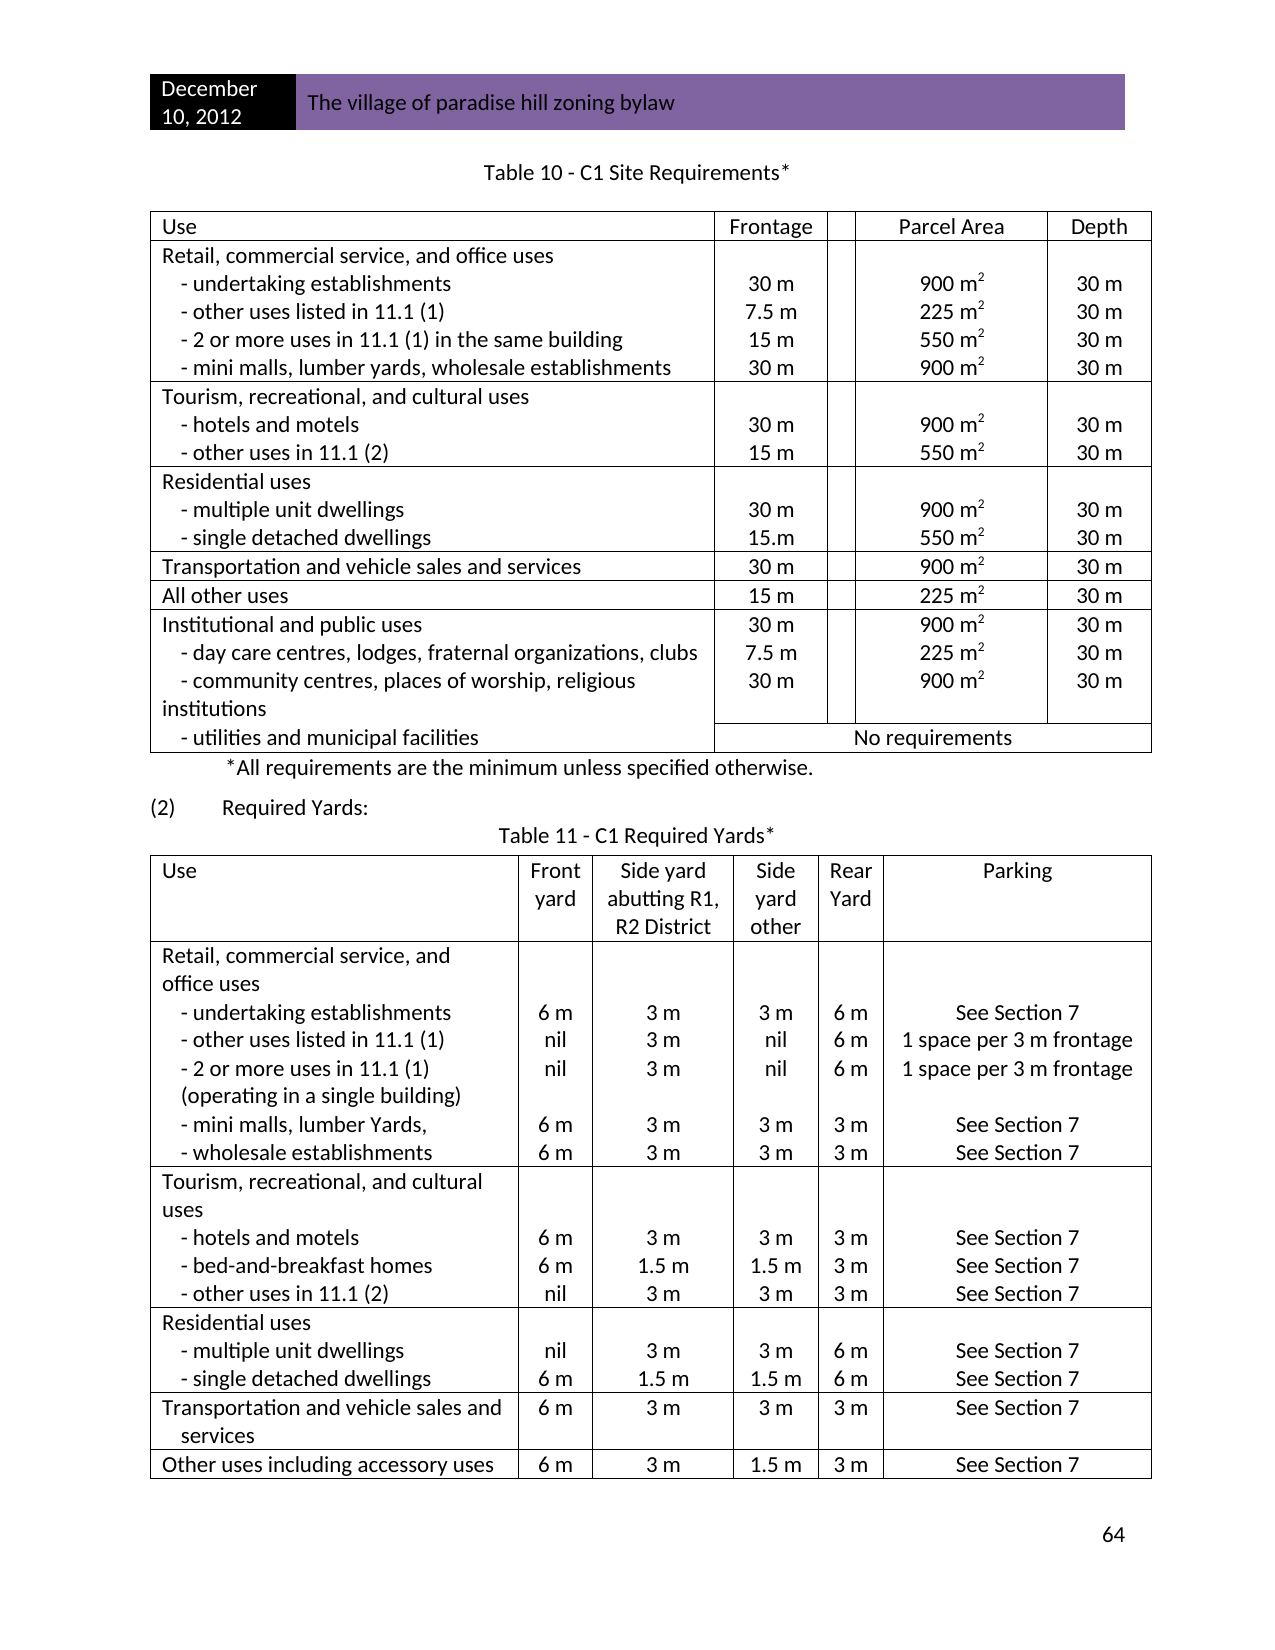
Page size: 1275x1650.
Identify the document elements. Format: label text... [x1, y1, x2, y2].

table_header Front yard [519, 856, 592, 941]
table_header Parking [884, 856, 1151, 941]
text *All requirements are the minimum unless specified otherwise. [225, 753, 1125, 781]
table_cell [856, 467, 1047, 495]
table_cell - multiple unit dwellings - single detached dwellings [151, 495, 714, 551]
table_cell [734, 1167, 818, 1223]
table_cell 6 m 6 m [819, 1336, 883, 1392]
table_cell [884, 1308, 1151, 1336]
table_cell 30 m [1048, 581, 1151, 609]
table_cell See Section 7 1 space per 3 m frontage 1 space per 3 m frontage See Section 7 See Section 7 [884, 998, 1151, 1166]
table_cell 30 m 30 m [1048, 495, 1151, 551]
table_cell 3 m 1.5 m 3 m [593, 1223, 733, 1307]
table_cell 6 m [519, 1450, 592, 1478]
table_cell [715, 382, 827, 410]
table_cell - multiple unit dwellings - single detached dwellings [151, 1336, 518, 1392]
table_cell [1048, 241, 1151, 269]
table_cell [884, 1167, 1151, 1223]
table_cell [828, 241, 855, 269]
table_cell 3 m nil nil 3 m 3 m [734, 998, 818, 1166]
table_cell [519, 1308, 592, 1336]
table_cell Residential uses [151, 467, 714, 495]
table_header Use [151, 212, 714, 240]
table_cell 30 m [1048, 666, 1151, 722]
table_cell 3 m [819, 1450, 883, 1478]
table_cell 30 m 15 m [715, 410, 827, 466]
table_cell [828, 410, 855, 466]
table_cell [828, 610, 855, 638]
table_header Rear Yard [819, 856, 883, 941]
table_cell 30 m [715, 666, 827, 722]
table_cell 3 m 3 m 3 m [819, 1223, 883, 1307]
table_cell 30 m [1048, 639, 1151, 666]
table_cell 3 m 1.5 m [734, 1336, 818, 1392]
table_cell [715, 241, 827, 269]
table_header Depth [1048, 212, 1151, 240]
table_cell 225 m2 [856, 639, 1047, 666]
table_cell Residential uses [151, 1308, 518, 1336]
table_cell [819, 1167, 883, 1223]
text Table 10 - C1 Site Requirements* [150, 158, 1125, 186]
table_cell 3 m [819, 1393, 883, 1449]
text Table 11 - C1 Required Yards* [150, 821, 1125, 849]
table_cell [519, 1167, 592, 1223]
table_cell [519, 942, 592, 998]
table_header Frontage [715, 212, 827, 240]
table_cell 900 m2 [856, 666, 1047, 722]
table_cell See Section 7 [884, 1450, 1151, 1478]
table_header Parcel Area [856, 212, 1047, 240]
table_cell [828, 495, 855, 551]
table_cell See Section 7 See Section 7 [884, 1336, 1151, 1392]
table_cell 3 m 1.5 m [593, 1336, 733, 1392]
table_cell Transportation and vehicle sales and services [151, 1393, 518, 1449]
table_cell No requirements [715, 724, 1151, 752]
table_cell - undertaking establishments - other uses listed in 11.1 (1) - 2 or more uses in 11.1 (1) (operating in a single building) - mini malls, lumber Yards, - wholesale establishments [151, 998, 518, 1166]
table_cell 1.5 m [734, 1450, 818, 1478]
table_cell 30 m 30 m [1048, 410, 1151, 466]
table_cell - undertaking establishments - other uses listed in 11.1 (1) - 2 or more uses in 11.1 (1) in the same building - mini malls, lumber yards, wholesale establishments [151, 269, 714, 381]
table_cell [715, 467, 827, 495]
table_cell [828, 552, 855, 580]
table_cell [734, 1308, 818, 1336]
table_cell 900 m2 550 m2 [856, 410, 1047, 466]
table_cell 6 m nil nil 6 m 6 m [519, 998, 592, 1166]
table_cell [1048, 467, 1151, 495]
table_cell 30 m [715, 552, 827, 580]
table_cell [593, 942, 733, 998]
table_cell 30 m 30 m 30 m 30 m [1048, 269, 1151, 381]
table_cell nil 6 m [519, 1336, 592, 1392]
table_cell 6 m [519, 1393, 592, 1449]
table_cell 6 m 6 m 6 m 3 m 3 m [819, 998, 883, 1166]
table_cell Transportation and vehicle sales and services [151, 552, 714, 580]
table_cell [593, 1167, 733, 1223]
text (2) Required Yards: [150, 793, 1125, 821]
table_cell 900 m2 [856, 552, 1047, 580]
table_cell 30 m 15.m [715, 495, 827, 551]
table_cell 30 m [715, 610, 827, 638]
table_cell [828, 581, 855, 609]
table_cell Retail, commercial service, and office uses [151, 241, 714, 269]
table_cell - day care centres, lodges, fraternal organizations, clubs [151, 639, 714, 666]
table_cell Tourism, recreational, and cultural uses [151, 382, 714, 410]
table_cell [856, 382, 1047, 410]
table_cell 3 m [593, 1450, 733, 1478]
table_cell 6 m 6 m nil [519, 1223, 592, 1307]
table_cell 15 m [715, 581, 827, 609]
table_cell See Section 7 See Section 7 See Section 7 [884, 1223, 1151, 1307]
table_cell Other uses including accessory uses [151, 1450, 518, 1478]
table_cell [1048, 382, 1151, 410]
table_cell Tourism, recreational, and cultural uses [151, 1167, 518, 1223]
table_cell All other uses [151, 581, 714, 609]
table_cell 900 m2 225 m2 550 m2 900 m2 [856, 269, 1047, 381]
table_cell [856, 241, 1047, 269]
table_cell - community centres, places of worship, religious institutions [151, 666, 714, 722]
table_cell See Section 7 [884, 1393, 1151, 1449]
table_cell - hotels and motels - other uses in 11.1 (2) [151, 410, 714, 466]
table_cell 30 m 7.5 m 15 m 30 m [715, 269, 827, 381]
table_cell [593, 1308, 733, 1336]
table_cell [819, 1308, 883, 1336]
table_cell 30 m [1048, 610, 1151, 638]
table_cell 3 m 1.5 m 3 m [734, 1223, 818, 1307]
table_cell [819, 942, 883, 998]
table_cell 3 m [593, 1393, 733, 1449]
table_cell Institutional and public uses [151, 610, 714, 638]
table_cell [734, 942, 818, 998]
table_cell [828, 639, 855, 666]
table_cell [828, 269, 855, 381]
table_cell 225 m2 [856, 581, 1047, 609]
table_header Side yard other [734, 856, 818, 941]
table_cell 7.5 m [715, 639, 827, 666]
table_cell [828, 382, 855, 410]
table_header Side yard abutting R1, R2 District [593, 856, 733, 941]
table_header Use [151, 856, 518, 941]
table_cell 3 m 3 m 3 m 3 m 3 m [593, 998, 733, 1166]
table_cell - hotels and motels - bed-and-breakfast homes - other uses in 11.1 (2) [151, 1223, 518, 1307]
table_header [828, 212, 855, 240]
table_cell 900 m2 550 m2 [856, 495, 1047, 551]
table_cell [884, 942, 1151, 998]
table_cell - utilities and municipal facilities [151, 723, 714, 752]
table_cell 30 m [1048, 552, 1151, 580]
table_cell [828, 666, 855, 722]
table_cell 3 m [734, 1393, 818, 1449]
table_cell [828, 467, 855, 495]
table_cell 900 m2 [856, 610, 1047, 638]
table_cell Retail, commercial service, and office uses [151, 942, 518, 998]
